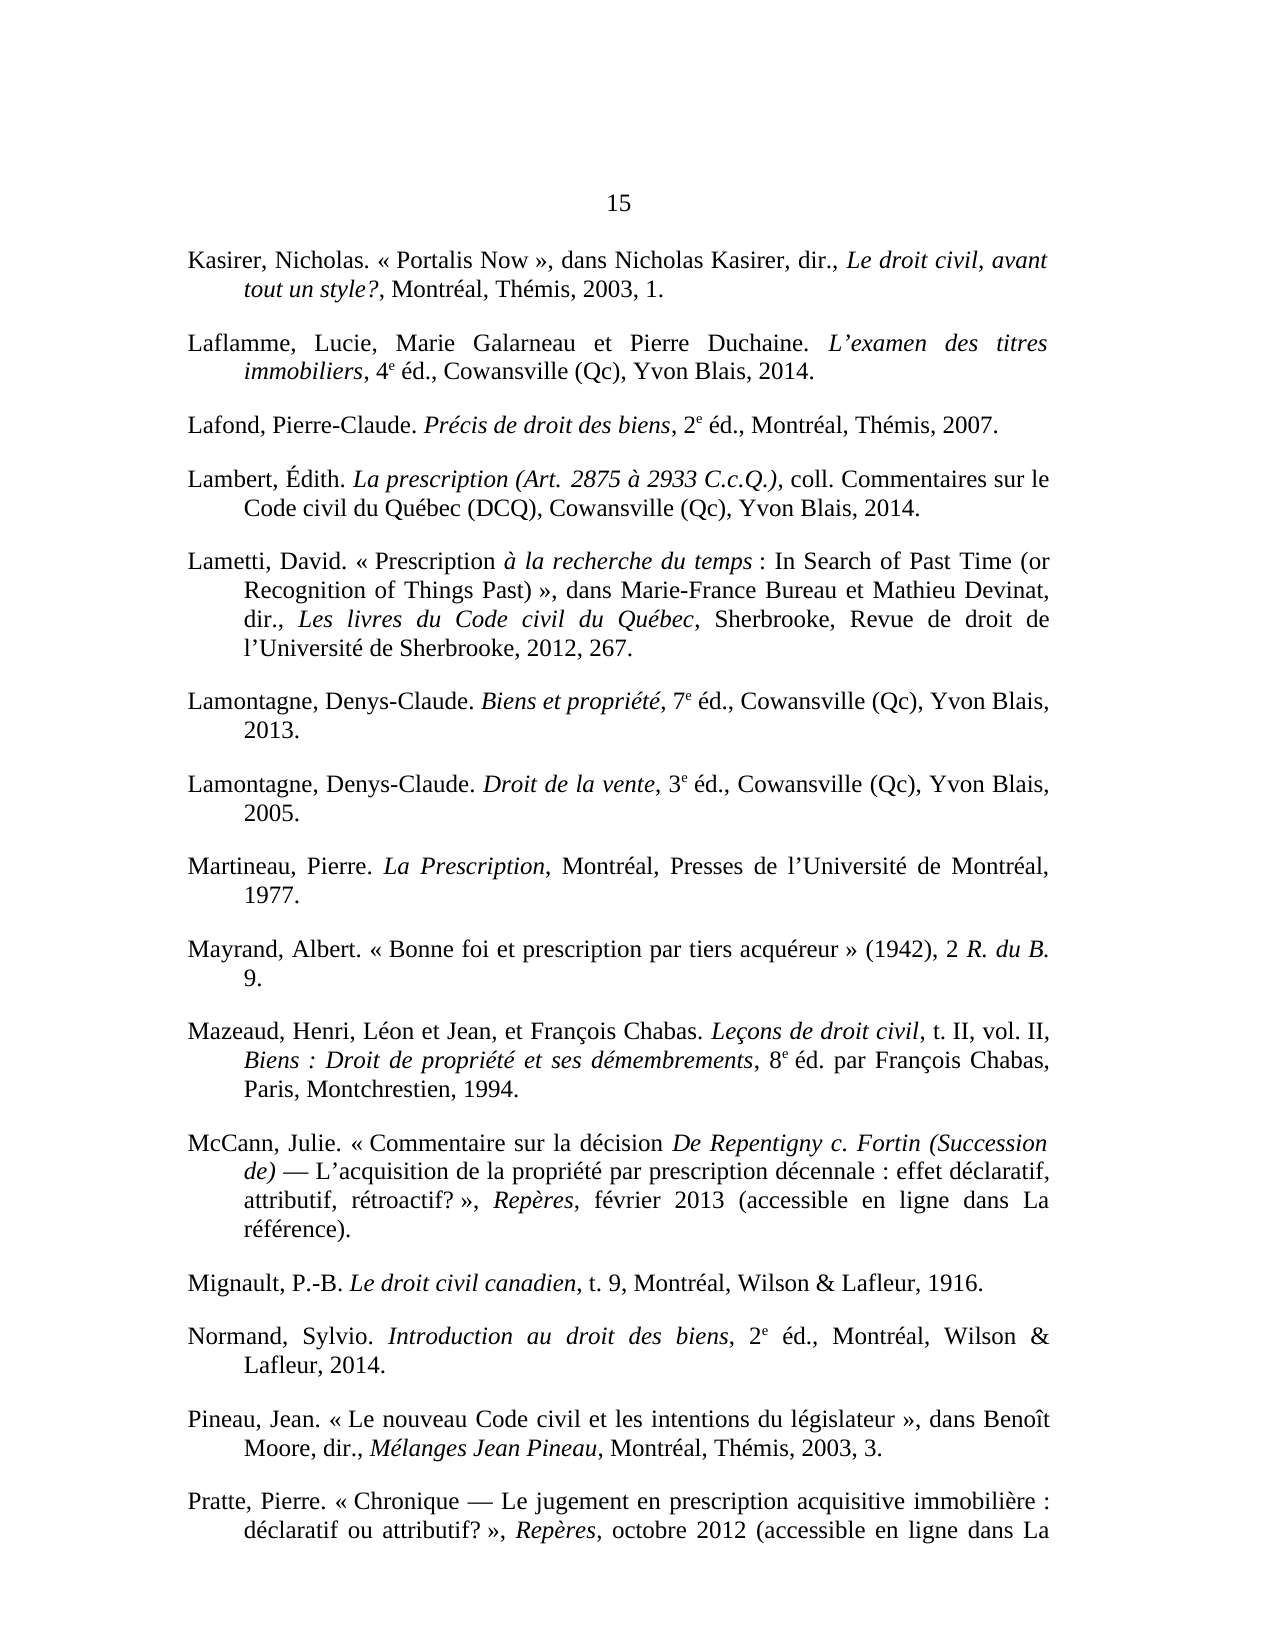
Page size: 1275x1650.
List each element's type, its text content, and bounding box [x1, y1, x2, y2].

text Lafond, Pierre-Claude. Précis de droit des biens, 2e éd., Montréal, Thémis, 2007. [187, 410, 1050, 439]
text Lamontagne, Denys-Claude. Biens et propriété, 7e éd., Cowansville (Qc), Yvon Blais, 2013. [187, 686, 1050, 744]
text Normand, Sylvio. Introduction au droit des biens, 2e éd., Montréal, Wilson & Lafleur, 2014. [187, 1321, 1050, 1379]
text Lametti, David. « Prescription à la recherche du temps : In Search of Past Time (or Recognition of Things Past) », dans Marie-France Bureau et Mathieu Devinat, dir., Les livres du Code civil du Québec, Sherbrooke, Revue de droit de l’Université de Sherbrooke, 2012, 267. [187, 546, 1050, 661]
text McCann, Julie. « Commentaire sur la décision De Repentigny c. Fortin (Succession de) — L’acquisition de la propriété par prescription décennale : effet déclaratif, attributif, rétroactif? », Repères, février 2013 (accessible en ligne dans La référence). [187, 1128, 1050, 1243]
text Pineau, Jean. « Le nouveau Code civil et les intentions du législateur », dans Benoît Moore, dir., Mélanges Jean Pineau, Montréal, Thémis, 2003, 3. [187, 1404, 1050, 1461]
text Mayrand, Albert. « Bonne foi et prescription par tiers acquéreur » (1942), 2 R. du B. 9. [187, 934, 1050, 991]
text Martineau, Pierre. La Prescription, Montréal, Presses de l’Université de Montréal, 1977. [187, 851, 1050, 909]
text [187, 1486, 1050, 1544]
text Lambert, Édith. La prescription (Art. 2875 à 2933 C.c.Q.), coll. Commentaires sur le Code civil du Québec (DCQ), Cowansville (Qc), Yvon Blais, 2014. [187, 464, 1050, 521]
text Mazeaud, Henri, Léon et Jean, et François Chabas. Leçons de droit civil, t. II, vol. II, Biens : Droit de propriété et ses démembrements, 8e éd. par François Chabas, Paris, Montchrestien, 1994. [187, 1016, 1050, 1103]
text Kasirer, Nicholas. « Portalis Now », dans Nicholas Kasirer, dir., Le droit civil, avant tout un style?, Montréal, Thémis, 2003, 1. [187, 245, 1050, 303]
text Lamontagne, Denys-Claude. Droit de la vente, 3e éd., Cowansville (Qc), Yvon Blais, 2005. [187, 769, 1050, 826]
text Mignault, P.-B. Le droit civil canadien, t. 9, Montréal, Wilson & Lafleur, 1916. [187, 1268, 1050, 1296]
text Laflamme, Lucie, Marie Galarneau et Pierre Duchaine. L’examen des titres immobiliers, 4e éd., Cowansville (Qc), Yvon Blais, 2014. [187, 328, 1050, 385]
